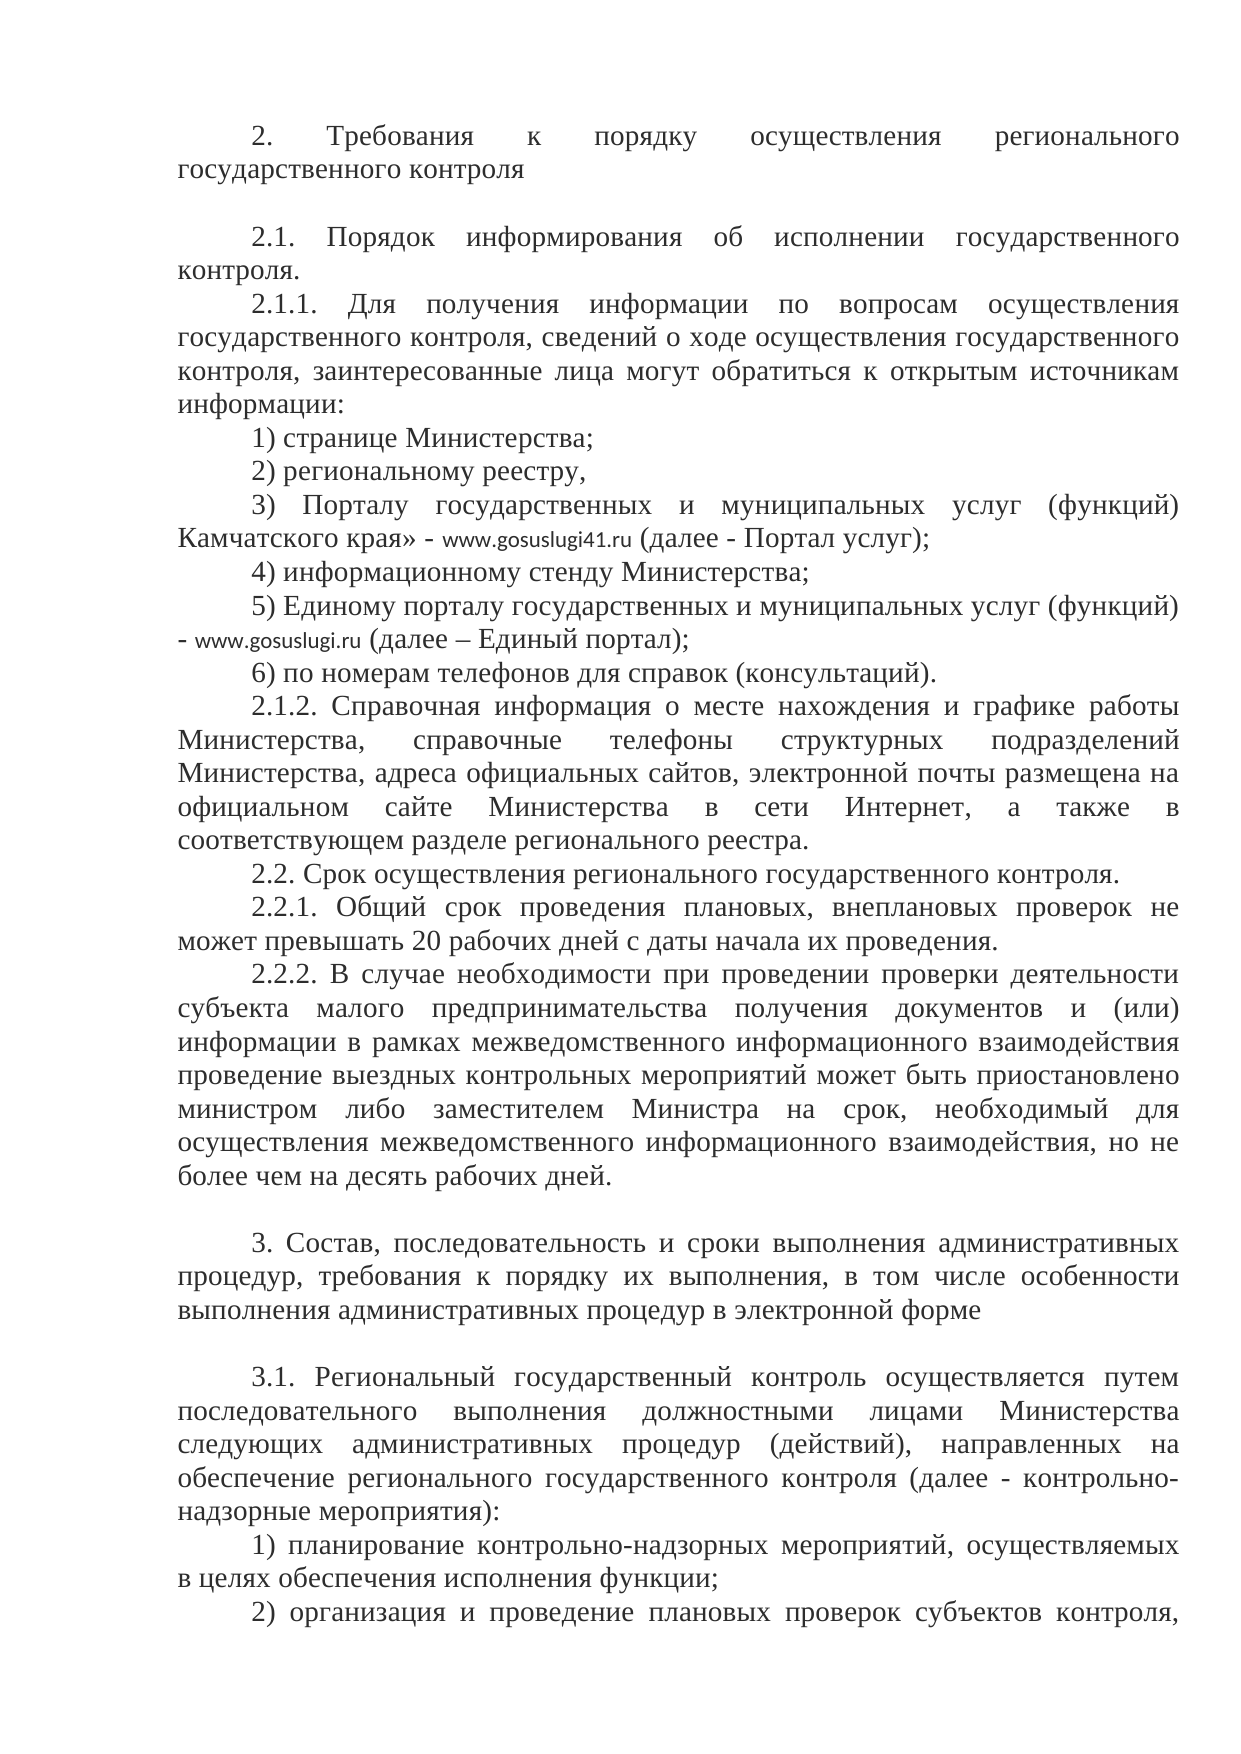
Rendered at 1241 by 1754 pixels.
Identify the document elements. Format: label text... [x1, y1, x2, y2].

text 1) планирование контрольно-надзорных мероприятий, осуществляемых в целях обеспечения исполнения функции; [177, 1527, 1181, 1594]
text 2.1. Порядок информирования об исполнении государственного контроля. [177, 219, 1181, 286]
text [177, 1594, 1181, 1627]
text 5) Единому порталу государственных и муниципальных услуг (функций) - www.gosuslugi.ru (далее – Единый портал); [177, 588, 1181, 655]
text 3. Состав, последовательность и сроки выполнения административных процедур, требования к порядку их выполнения, в том числе особенности выполнения административных процедур в электронной форме [177, 1225, 1181, 1326]
text 2.1.1. Для получения информации по вопросам осуществления государственного контроля, сведений о ходе осуществления государственного контроля, заинтересованные лица могут обратиться к открытым источникам информации: [177, 286, 1181, 420]
text 2.2.1. Общий срок проведения плановых, внеплановых проверок не может превышать 20 рабочих дней с даты начала их проведения. [177, 889, 1181, 957]
text 3) Порталу государственных и муниципальных услуг (функций) Камчатского края» - www.gosuslugi41.ru (далее - Портал услуг); [177, 487, 1181, 554]
text 1) странице Министерства; [177, 420, 1181, 453]
text 3.1. Региональный государственный контроль осуществляется путем последовательного выполнения должностными лицами Министерства следующих административных процедур (действий), направленных на обеспечение регионального государственного контроля (далее - контрольно-надзорные мероприятия): [177, 1359, 1181, 1527]
text 4) информационному стенду Министерства; [177, 554, 1181, 588]
text 2.2.2. В случае необходимости при проведении проверки деятельности субъекта малого предпринимательства получения документов и (или) информации в рамках межведомственного информационного взаимодействия проведение выездных контрольных мероприятий может быть приостановлено министром либо заместителем Министра на срок, необходимый для осуществления межведомственного информационного взаимодействия, но не более чем на десять рабочих дней. [177, 957, 1181, 1191]
text 2. Требования к порядку осуществления регионального государственного контроля [177, 118, 1181, 185]
text 2) региональному реестру, [177, 453, 1181, 487]
text 2.1.2. Справочная информация о месте нахождения и графике работы Министерства, справочные телефоны структурных подразделений Министерства, адреса официальных сайтов, электронной почты размещена на официальном сайте Министерства в сети Интернет, а также в соответствующем разделе регионального реестра. [177, 688, 1181, 856]
text 2.2. Срок осуществления регионального государственного контроля. [177, 856, 1181, 889]
text 6) по номерам телефонов для справок (консультаций). [177, 655, 1181, 688]
